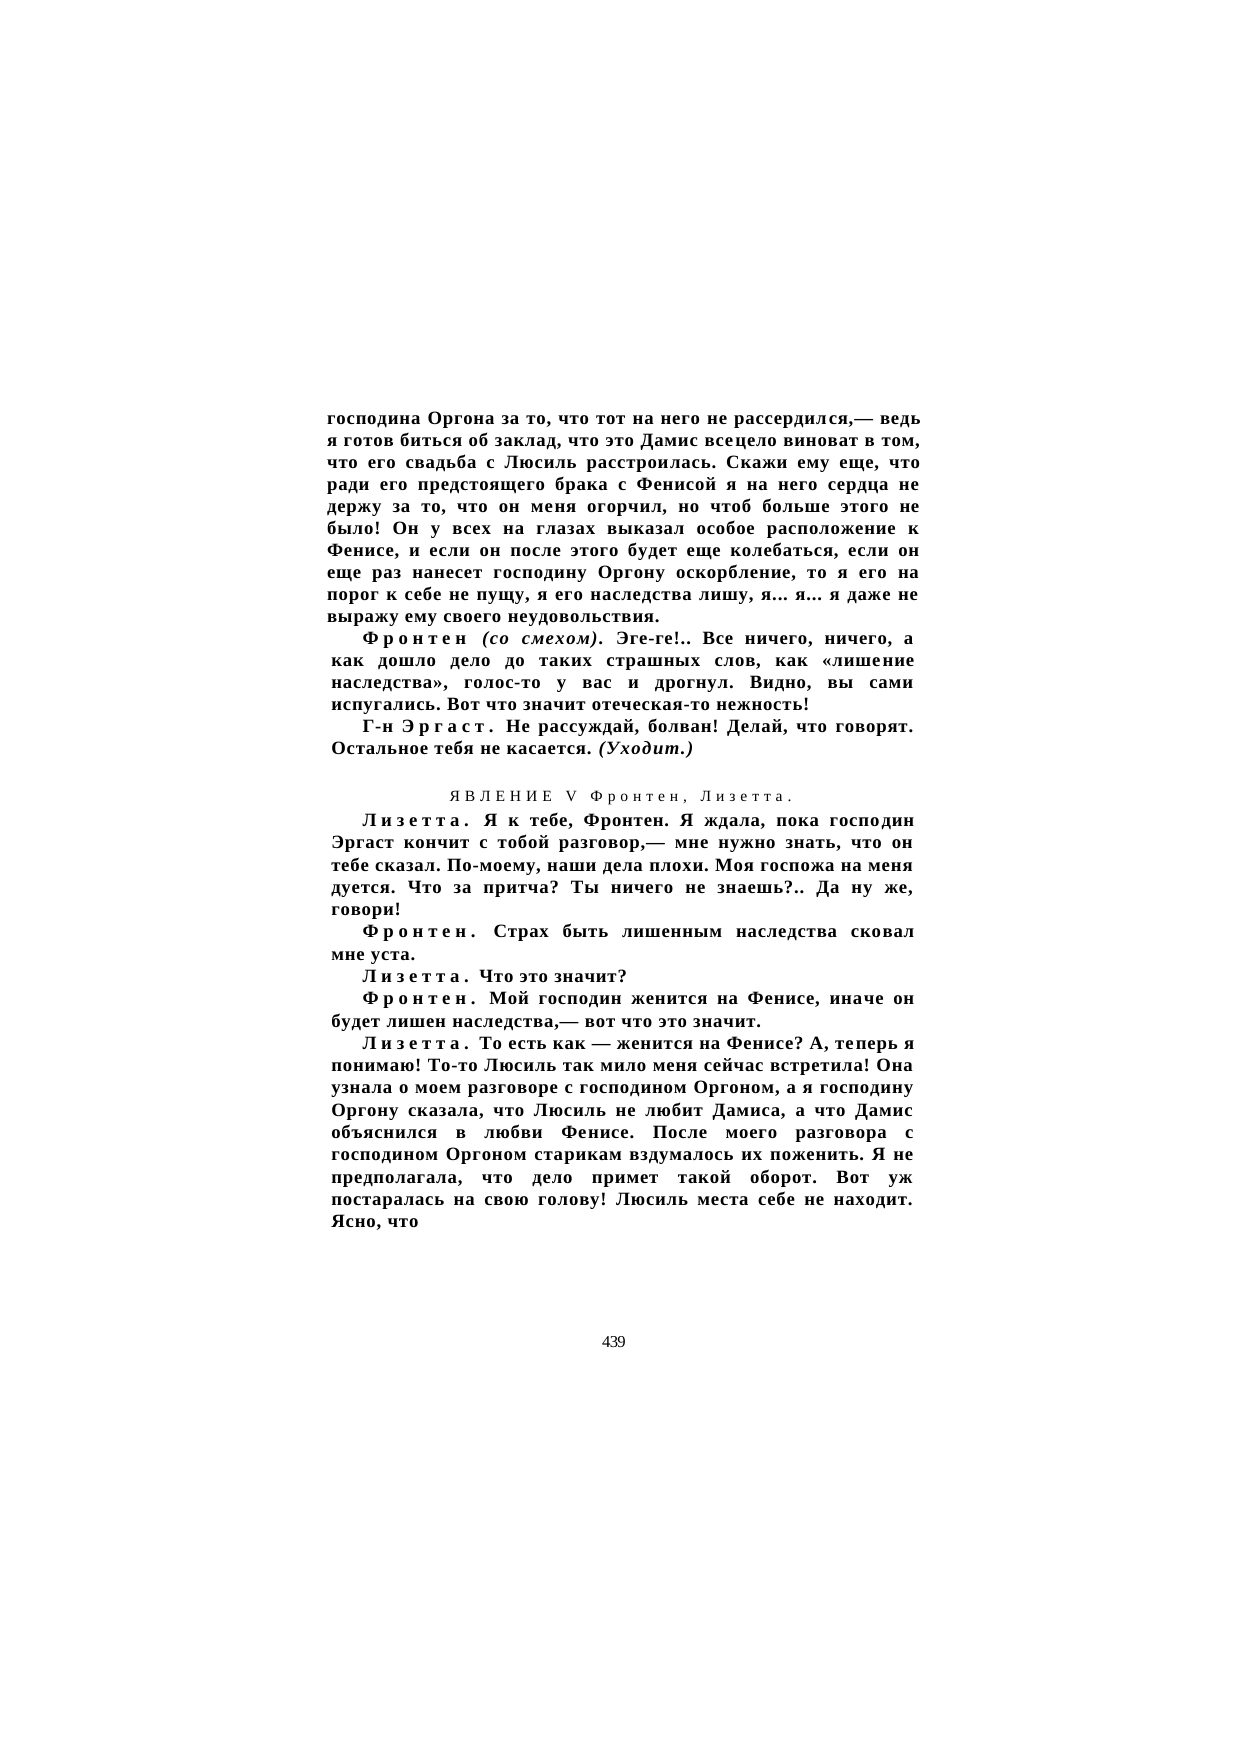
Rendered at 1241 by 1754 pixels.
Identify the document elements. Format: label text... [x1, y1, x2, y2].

text ЯВЛЕНИЕ V Фронтен, Лизетта. [325, 773, 916, 808]
text Лизетта. Что это значит? [331, 964, 920, 987]
text Лизетта. То есть как — женится на Фенисе? А, теперь я понимаю! То-то Люсиль так мило меня сейчас встретила! Она узнала о моем разговоре с господином Оргоном, а я господину Оргону сказала, что Люсиль не любит Дамиса, а что Дамис объяснился в любви Фенисе. После моего разговора с господином Оргоном старикам вздумалось их поженить. Я не предполагала, что дело примет такой оборот. Вот уж постаралась на свою голову! Люсиль места себе не находит. Ясно, что [331, 1031, 914, 1232]
text Лизетта. Я к тебе, Фронтен. Я ждала, пока господин Эргаст кончит с тобой разговор,— мне нужно знать, что он тебе сказал. По-моему, наши дела плохи. Моя госпожа на меня дуется. Что за притча? Ты ничего не знаешь?.. Да ну же, говори! [331, 808, 914, 920]
text Г-н Эргаст. Не рассуждай, болван! Делай, что говорят. Остальное тебя не касается. (Уходит.) [331, 715, 914, 759]
text господина Оргона за то, что тот на него не рассердился,— ведь я готов биться об заклад, что это Дамис всецело виноват в том, что его свадьба с Люсиль расстроилась. Скажи ему еще, что ради его предстоящего брака с Фенисой я на него сердца не держу за то, что он меня огорчил, но чтоб больше этого не было! Он у всех на глазах выказал особое расположение к Фенисе, и если он после этого будет еще колебаться, если он еще раз нанесет господину Оргону оскорбление, то я его на порог к себе не пущу, я его наследства лишу, я... я... я даже не выражу ему своего неудовольствия. [327, 407, 920, 627]
text Фронтен (со смехом). Эге-ге!.. Все ничего, ничего, а как дошло дело до таких страшных слов, как «лишение наследства», голос-то у вас и дрогнул. Видно, вы сами испугались. Вот что значит отеческая-то нежность! [331, 627, 914, 715]
text 439 [602, 1334, 626, 1351]
text Фронтен. Мой господин женится на Фенисе, иначе он будет лишен наследства,— вот что это значит. [331, 987, 914, 1031]
text Фронтен. Страх быть лишенным наследства сковал мне уста. [331, 920, 914, 964]
